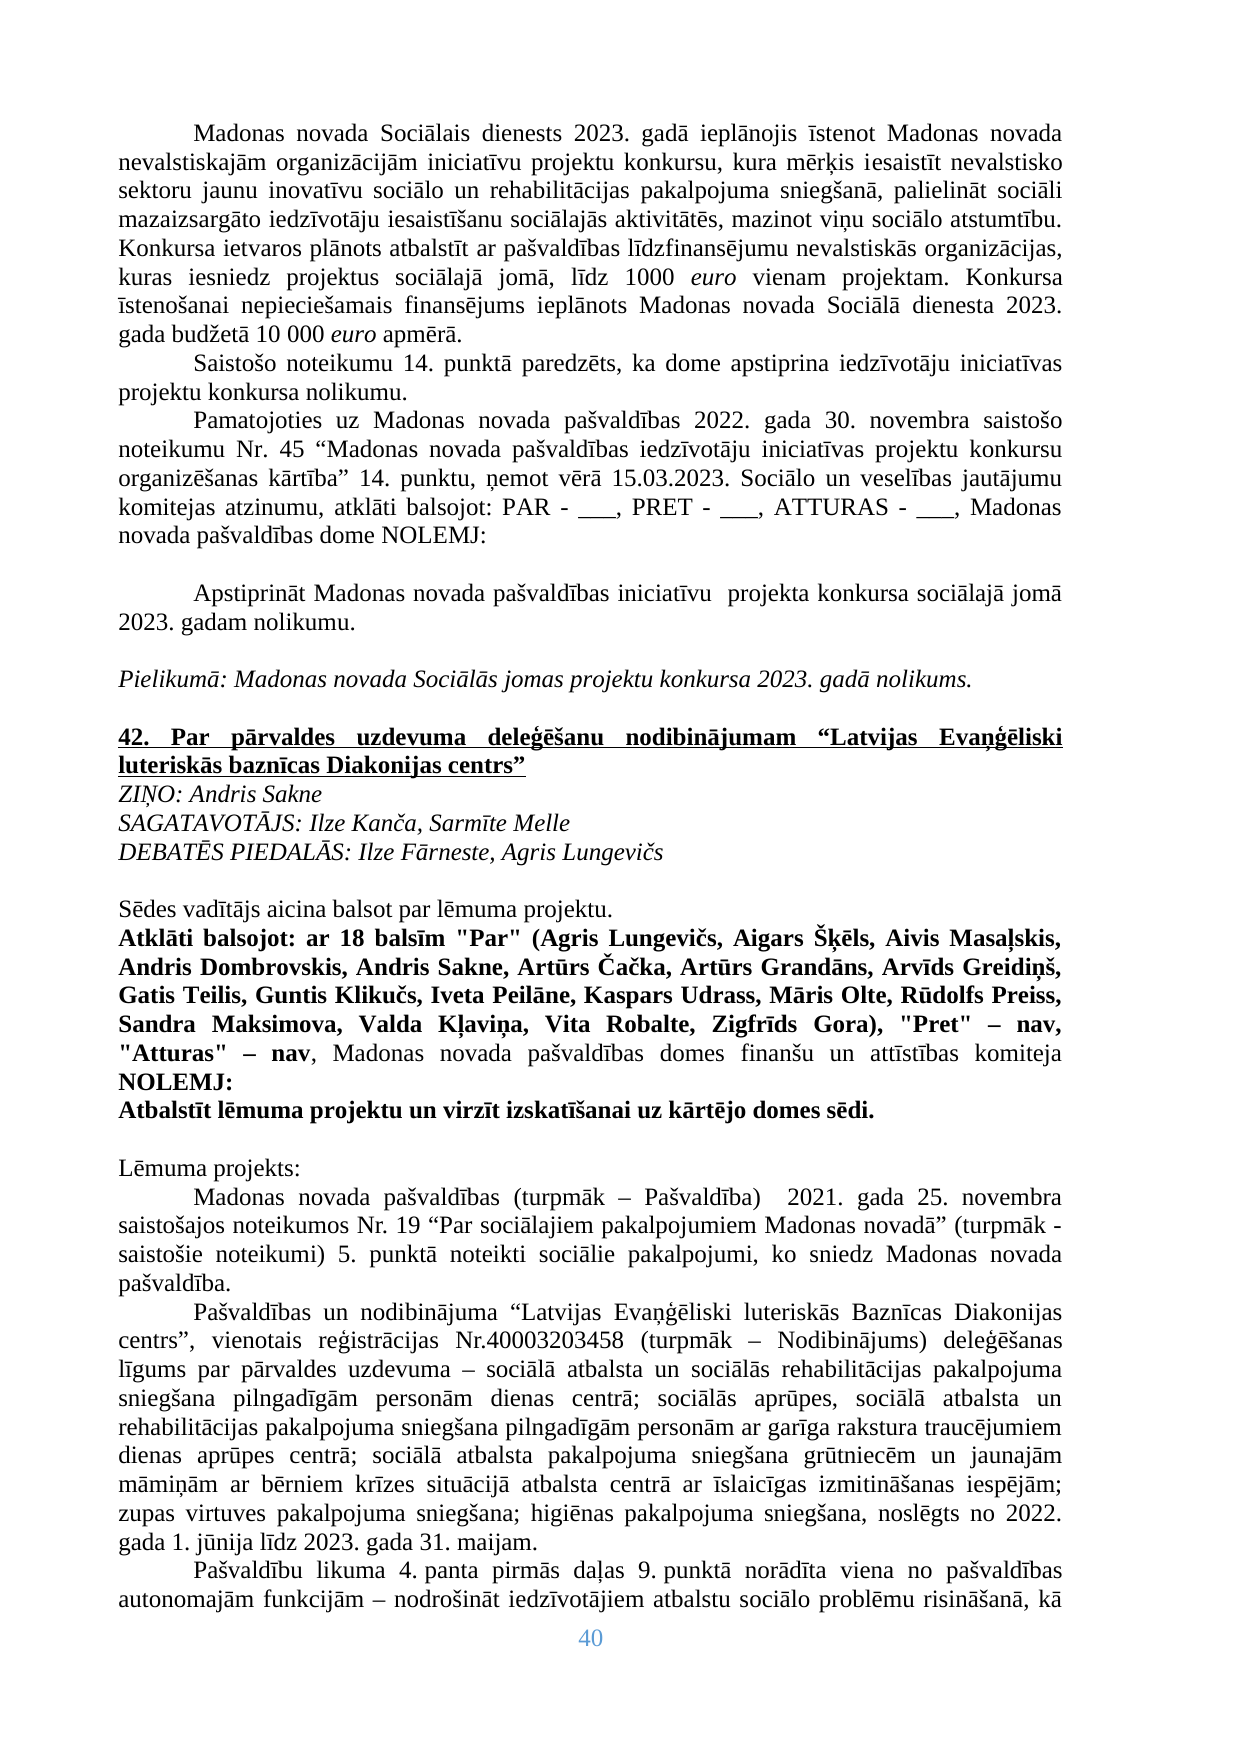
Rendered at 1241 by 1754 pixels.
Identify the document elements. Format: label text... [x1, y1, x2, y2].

text Apstiprināt Madonas novada pašvaldības iniciatīvu projekta konkursa sociālajā jomā 2023. gadam nolikumu. [118, 578, 1063, 636]
text Pašvaldības un nodibinājuma “Latvijas Evaņģēliski luteriskās Baznīcas Diakonijas centrs”, vienotais reģistrācijas Nr.40003203458 (turpmāk – Nodibinājums) deleģēšanas līgums par pārvaldes uzdevuma – sociālā atbalsta un sociālās rehabilitācijas pakalpojuma sniegšana pilngadīgām personām dienas centrā; sociālās aprūpes, sociālā atbalsta un rehabilitācijas pakalpojuma sniegšana pilngadīgām personām ar garīga rakstura traucējumiem dienas aprūpes centrā; sociālā atbalsta pakalpojuma sniegšana grūtniecēm un jaunajām māmiņām ar bērniem krīzes situācijā atbalsta centrā ar īslaicīgas izmitināšanas iespējām; zupas virtuves pakalpojuma sniegšana; higiēnas pakalpojuma sniegšana, noslēgts no 2022. gada 1. jūnija līdz 2023. gada 31. maijam. [118, 1297, 1063, 1556]
text SAGATAVOTĀJS: Ilze Kanča, Sarmīte Melle [118, 808, 1063, 837]
text Atbalstīt lēmuma projektu un virzīt izskatīšanai uz kārtējo domes sēdi. [118, 1096, 1063, 1124]
text Sēdes vadītājs aicina balsot par lēmuma projektu. [118, 894, 1063, 923]
text Atklāti balsojot: ar 18 balsīm "Par" (Agris Lungevičs, Aigars Šķēls, Aivis Masaļskis, Andris Dombrovskis, Andris Sakne, Artūrs Čačka, Artūrs Grandāns, Arvīds Greidiņš, Gatis Teilis, Guntis Klikučs, Iveta Peilāne, Kaspars Udrass, Māris Olte, Rūdolfs Preiss, Sandra Maksimova, Valda Kļaviņa, Vita Robalte, Zigfrīds Gora), "Pret" – nav, "Atturas" – nav, Madonas novada pašvaldības domes finanšu un attīstības komiteja NOLEMJ: [118, 923, 1063, 1096]
text DEBATĒS PIEDALĀS: Ilze Fārneste, Agris Lungevičs [118, 837, 1063, 866]
text Madonas novada Sociālais dienests 2023. gadā ieplānojis īstenot Madonas novada nevalstiskajām organizācijām iniciatīvu projektu konkursu, kura mērķis iesaistīt nevalstisko sektoru jaunu inovatīvu sociālo un rehabilitācijas pakalpojuma sniegšanā, palielināt sociāli mazaizsargāto iedzīvotāju iesaistīšanu sociālajās aktivitātēs, mazinot viņu sociālo atstumtību. Konkursa ietvaros plānots atbalstīt ar pašvaldības līdzfinansējumu nevalstiskās organizācijas, kuras iesniedz projektus sociālajā jomā, līdz 1000 euro vienam projektam. Konkursa īstenošanai nepieciešamais finansējums ieplānots Madonas novada Sociālā dienesta 2023. gada budžetā 10 000 euro apmērā. [118, 118, 1063, 348]
text Pamatojoties uz Madonas novada pašvaldības 2022. gada 30. novembra saistošo noteikumu Nr. 45 “Madonas novada pašvaldības iedzīvotāju iniciatīvas projektu konkursu organizēšanas kārtība” 14. punktu, ņemot vērā 15.03.2023. Sociālo un veselības jautājumu komitejas atzinumu, atklāti balsojot: PAR - ___, PRET - ___, ATTURAS - ___, Madonas novada pašvaldības dome NOLEMJ: [118, 406, 1063, 549]
text ZIŅO: Andris Sakne [118, 779, 1063, 808]
text 42. Par pārvaldes uzdevuma deleģēšanu nodibinājumam “Latvijas Evaņģēliski luteriskās baznīcas Diakonijas centrs” [118, 722, 1063, 747]
text Saistošo noteikumu 14. punktā paredzēts, ka dome apstiprina iedzīvotāju iniciatīvas projektu konkursa nolikumu. [118, 348, 1063, 406]
text Pielikumā: Madonas novada Sociālās jomas projektu konkursa 2023. gadā nolikums. [118, 664, 1063, 693]
text Madonas novada pašvaldības (turpmāk – Pašvaldība) 2021. gada 25. novembra saistošajos noteikumos Nr. 19 “Par sociālajiem pakalpojumiem Madonas novadā” (turpmāk - saistošie noteikumi) 5. punktā noteikti sociālie pakalpojumi, ko sniedz Madonas novada pašvaldība. [118, 1182, 1063, 1297]
text 42. Par pārvaldes uzdevuma deleģēšanu nodibinājumam “Latvijas Evaņģēliski luteriskās baznīcas Diakonijas centrs” [118, 748, 1063, 779]
text Lēmuma projekts: [118, 1153, 1063, 1182]
